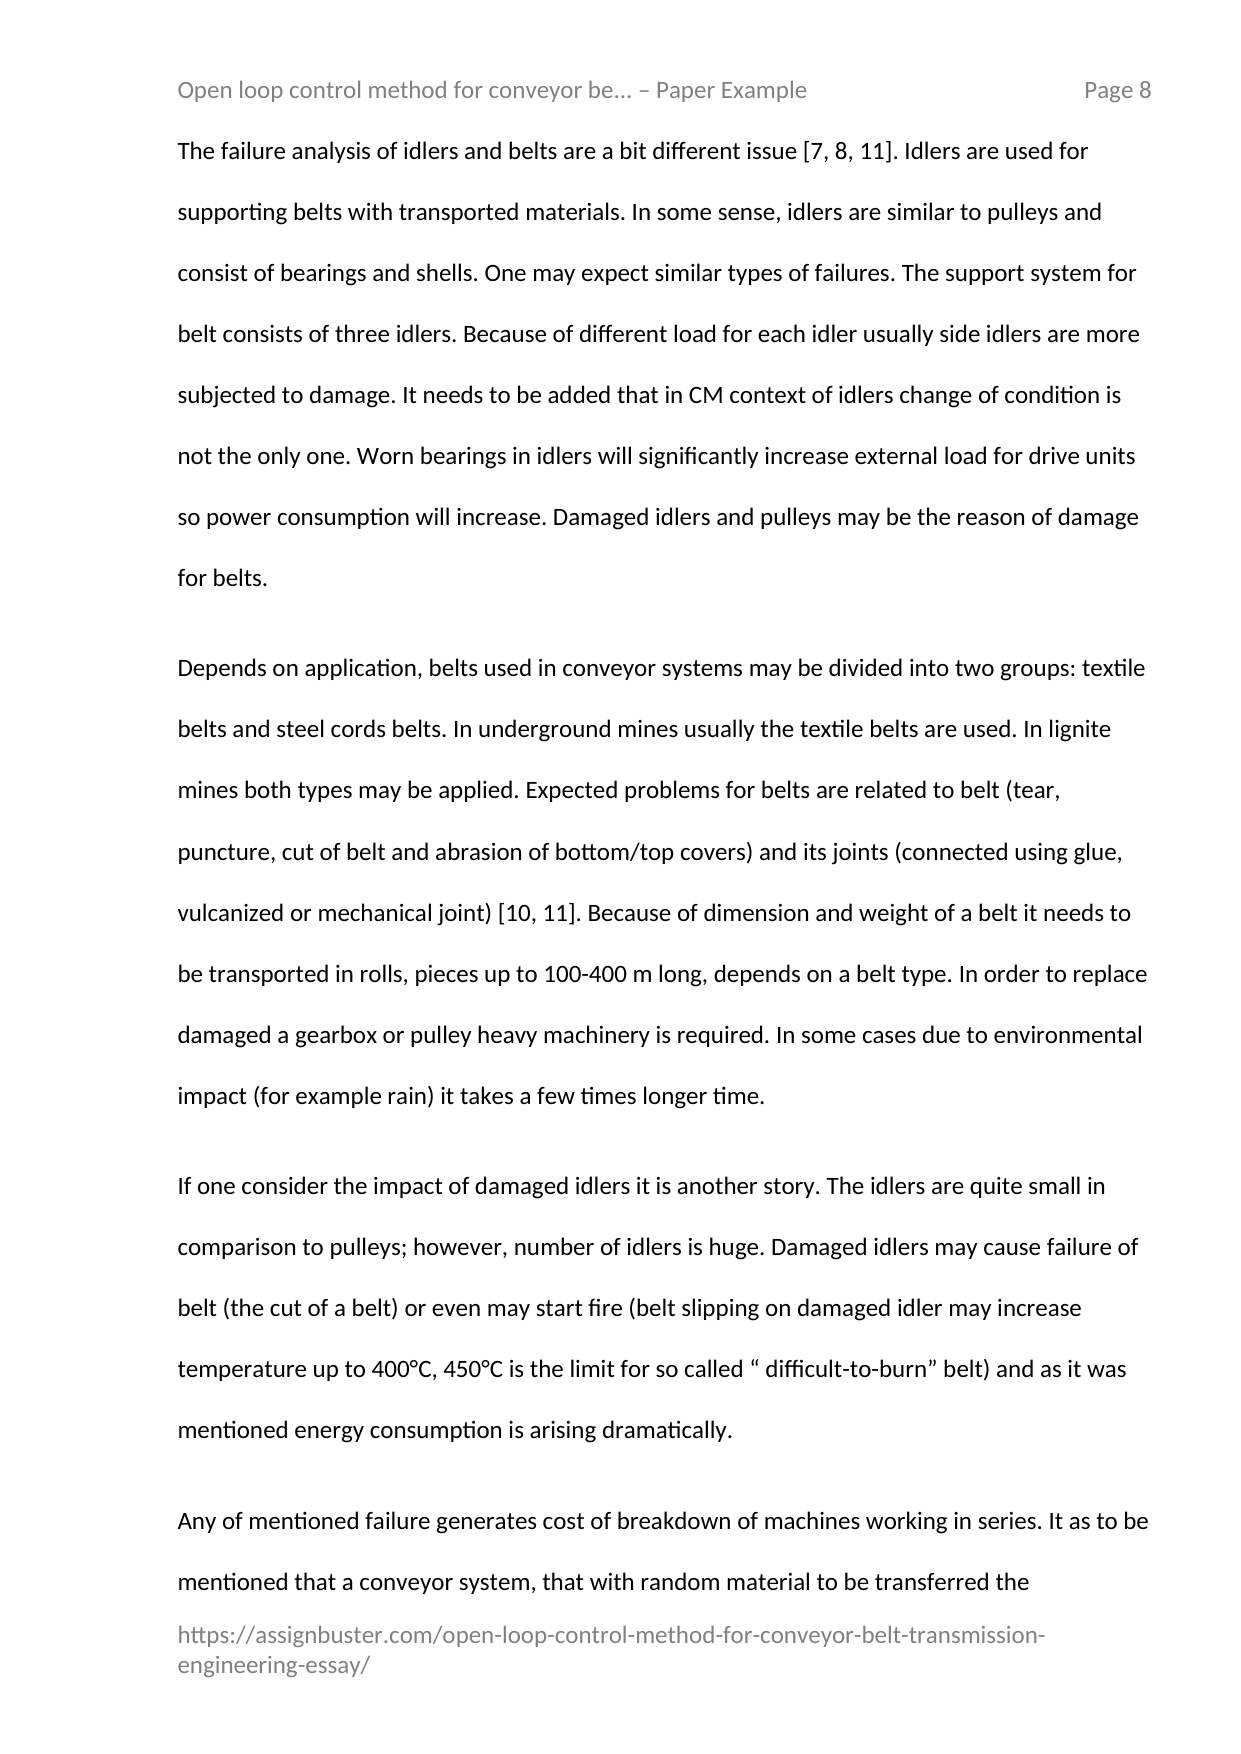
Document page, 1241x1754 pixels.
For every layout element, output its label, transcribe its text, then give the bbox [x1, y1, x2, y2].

text Depends on application, belts used in conveyor systems may be divided into two groups: textile belts and steel cords belts. In underground mines usually the textile belts are used. In lignite mines both types may be applied. Expected problems for belts are related to belt (tear, puncture, cut of belt and abrasion of bottom/top covers) and its joints (connected using glue, vulcanized or mechanical joint) [10, 11]. Because of dimension and weight of a belt it needs to be transported in rolls, pieces up to 100-400 m long, depends on a belt type. In order to replace damaged a gearbox or pulley heavy machinery is required. In some cases due to environmental impact (for example rain) it takes a few times longer time. [177, 653, 1152, 1110]
text If one consider the impact of damaged idlers it is another story. The idlers are quite small in comparison to pulleys; however, number of idlers is huge. Damaged idlers may cause failure of belt (the cut of a belt) or even may start fire (belt slipping on damaged idler may increase temperature up to 400°C, 450°C is the limit for so called “ difficult-to-burn” belt) and as it was mentioned energy consumption is arising dramatically. [177, 1170, 1152, 1445]
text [177, 1505, 1152, 1597]
text The failure analysis of idlers and belts are a bit different issue [7, 8, 11]. Idlers are used for supporting belts with transported materials. In some sense, idlers are similar to pulleys and consist of bearings and shells. One may expect similar types of failures. The support system for belt consists of three idlers. Because of different load for each idler usually side idlers are more subjected to damage. It needs to be added that in CM context of idlers change of condition is not the only one. Worn bearings in idlers will significantly increase external load for drive units so power consumption will increase. Damaged idlers and pulleys may be the reason of damage for belts. [177, 135, 1152, 593]
